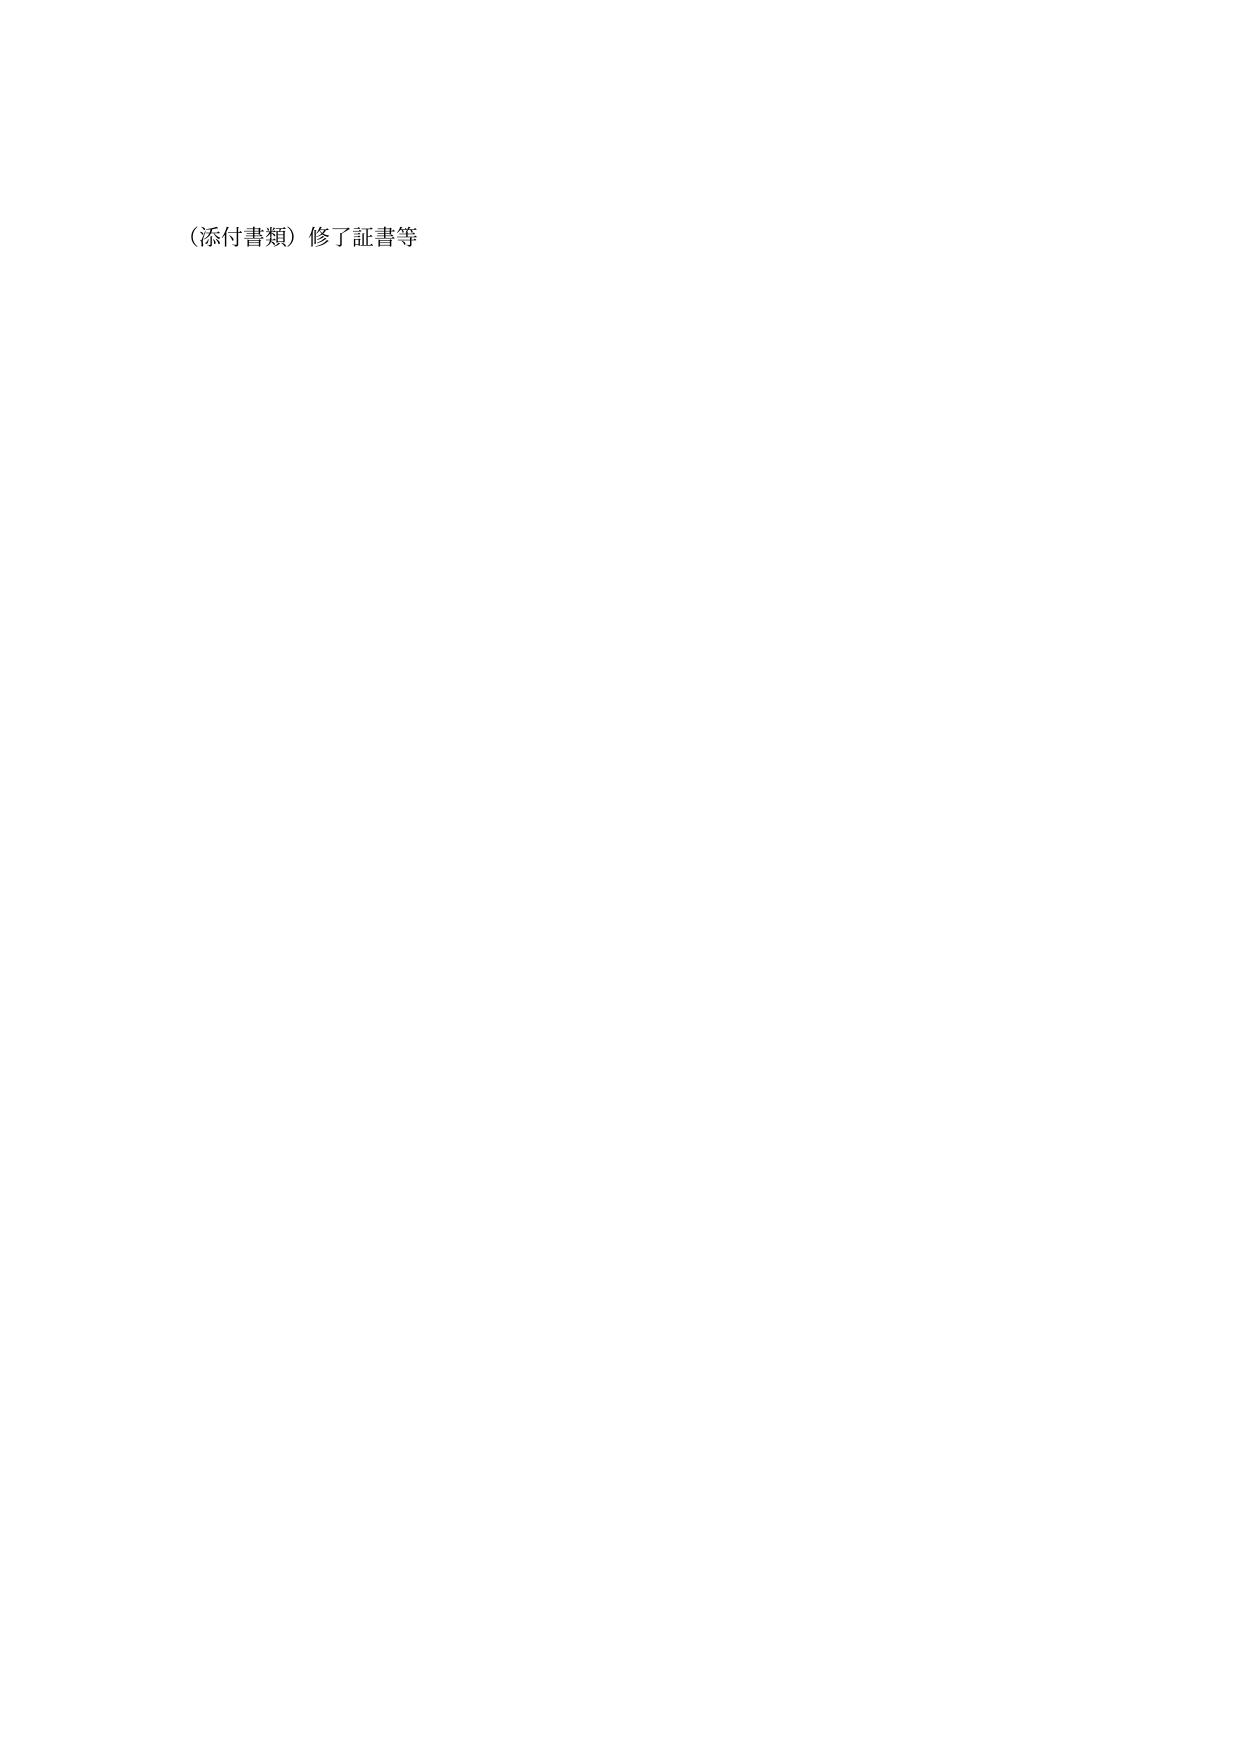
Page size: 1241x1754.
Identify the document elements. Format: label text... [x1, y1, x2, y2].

text （添付書類）修了証書等 [177, 217, 1063, 254]
